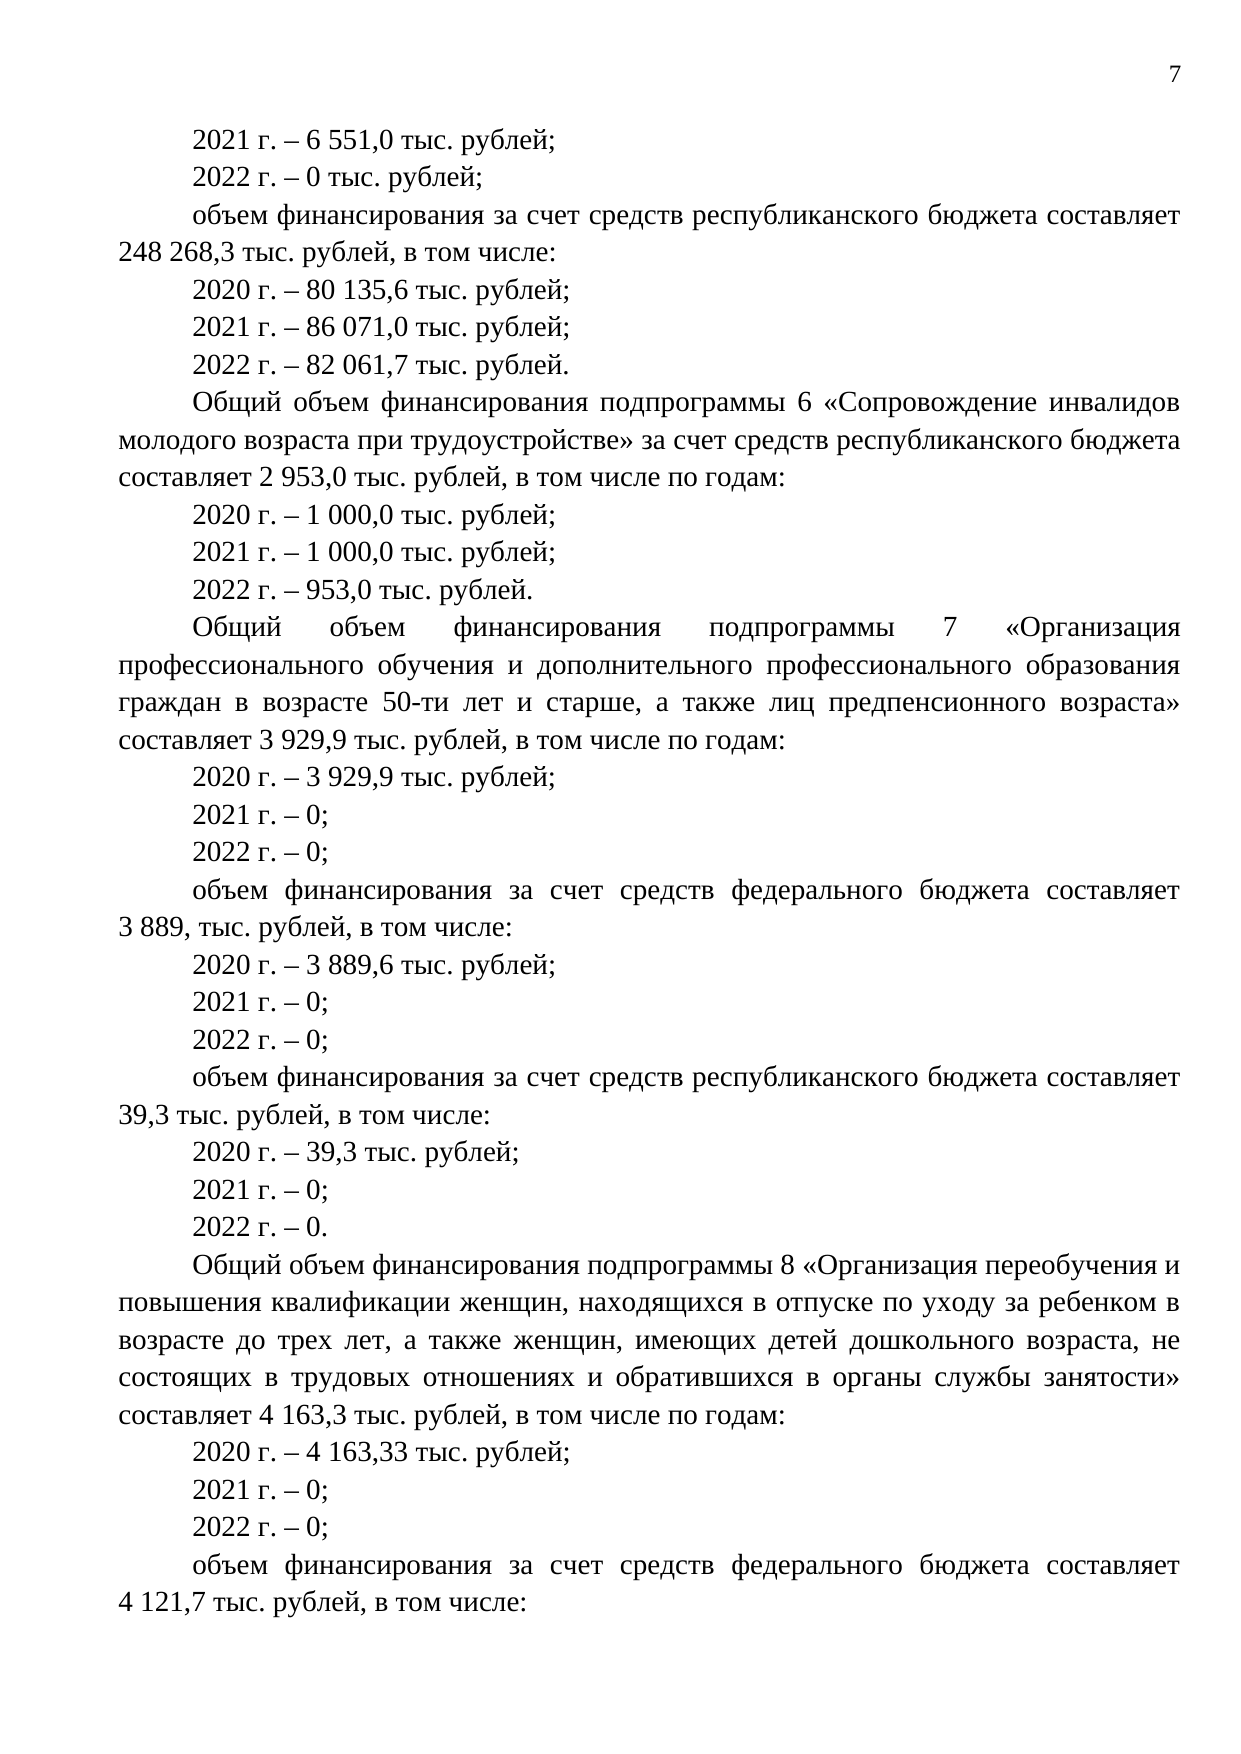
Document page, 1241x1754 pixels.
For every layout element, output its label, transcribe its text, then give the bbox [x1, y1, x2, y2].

text 2022 г. – 0 тыс. рублей; [118, 156, 1181, 193]
text 2022 г. – 0; [118, 1018, 1181, 1056]
text 2022 г. – 0; [118, 1506, 1181, 1543]
text 2021 г. – 6 551,0 тыс. рублей; [118, 118, 1181, 156]
text 2020 г. – 3 929,9 тыс. рублей; [118, 756, 1181, 793]
text 2022 г. – 82 061,7 тыс. рублей. [118, 343, 1181, 381]
text 2021 г. – 1 000,0 тыс. рублей; [118, 531, 1181, 568]
text объем финансирования за счет средств федерального бюджета составляет 4 121,7 тыс. рублей, в том числе: [118, 1543, 1181, 1618]
text 2021 г. – 0; [118, 1168, 1181, 1206]
text объем финансирования за счет средств федерального бюджета составляет 3 889, тыс. рублей, в том числе: [118, 868, 1181, 943]
text 2020 г. – 39,3 тыс. рублей; [118, 1131, 1181, 1168]
text 2022 г. – 0. [118, 1206, 1181, 1243]
text 2021 г. – 0; [118, 981, 1181, 1018]
text 2022 г. – 953,0 тыс. рублей. [118, 568, 1181, 606]
text 2020 г. – 3 889,6 тыс. рублей; [118, 943, 1181, 981]
text Общий объем финансирования подпрограммы 8 «Организация переобучения и повышения квалификации женщин, находящихся в отпуске по уходу за ребенком в возрасте до трех лет, а также женщин, имеющих детей дошкольного возраста, не состоящих в трудовых отношениях и обратившихся в органы службы занятости» составляет 4 163,3 тыс. рублей, в том числе по годам: [118, 1243, 1181, 1431]
text Общий объем финансирования подпрограммы 6 «Сопровождение инвалидов молодого возраста при трудоустройстве» за счет средств республиканского бюджета составляет 2 953,0 тыс. рублей, в том числе по годам: [118, 381, 1181, 493]
text 2021 г. – 86 071,0 тыс. рублей; [118, 306, 1181, 343]
text 2020 г. – 4 163,33 тыс. рублей; [118, 1431, 1181, 1468]
text объем финансирования за счет средств республиканского бюджета составляет 248 268,3 тыс. рублей, в том числе: [118, 193, 1181, 268]
text 2020 г. – 1 000,0 тыс. рублей; [118, 493, 1181, 531]
list объем финансирования за счет средств республиканского бюджета составляет 39,3 тыс. рублей, в том числе: [118, 1056, 1181, 1131]
text 2021 г. – 0; [118, 793, 1181, 831]
text 2021 г. – 0; [118, 1468, 1181, 1506]
text Общий объем финансирования подпрограммы 7 «Организация профессионального обучения и дополнительного профессионального образования граждан в возрасте 50-ти лет и старше, а также лиц предпенсионного возраста» составляет 3 929,9 тыс. рублей, в том числе по годам: [118, 606, 1181, 756]
text 2020 г. – 80 135,6 тыс. рублей; [118, 268, 1181, 306]
text 2022 г. – 0; [118, 831, 1181, 868]
